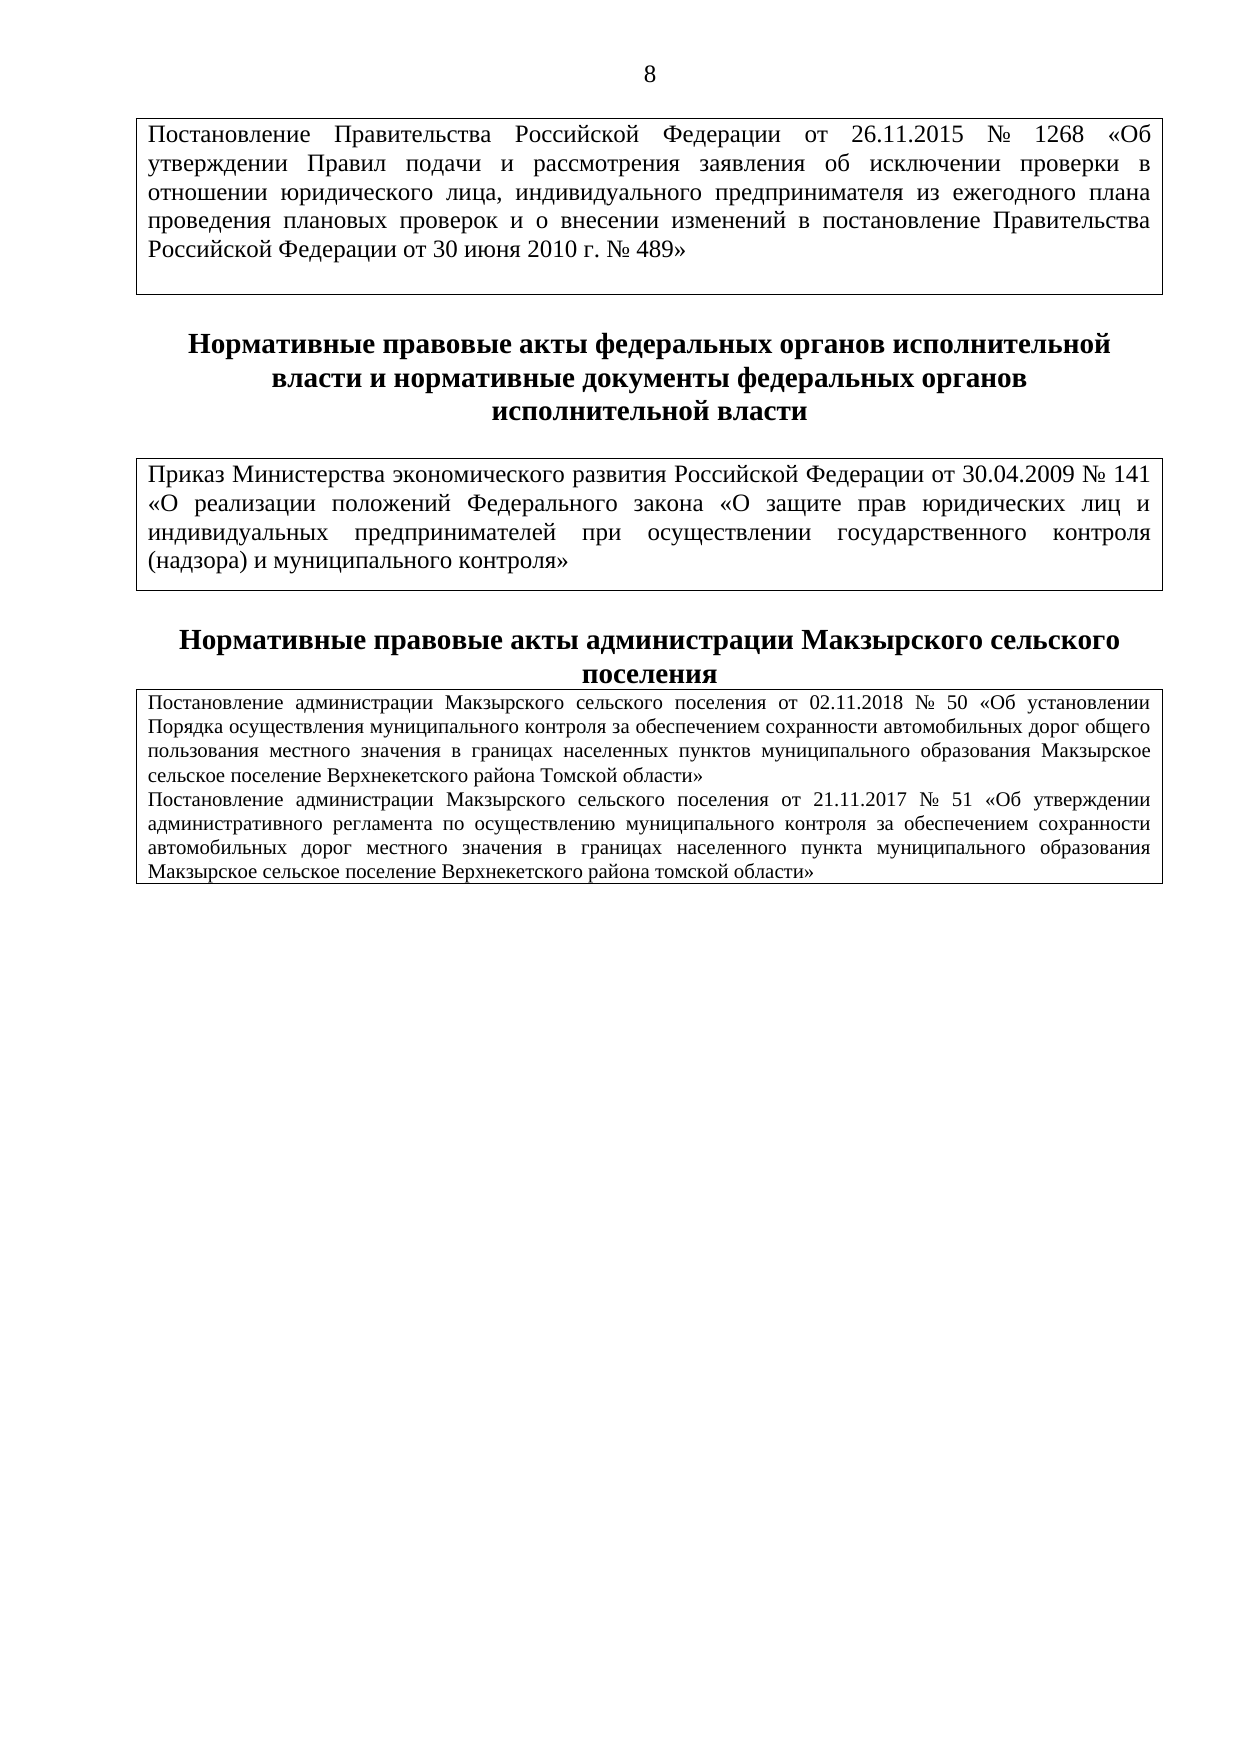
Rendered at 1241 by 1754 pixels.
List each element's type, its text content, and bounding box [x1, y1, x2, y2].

table_cell Постановление Правительства Российской Федерации от 26.11.2015 № 1268 «Об утверждении Правил подачи и рассмотрения заявления об исключении проверки в отношении юридического лица, индивидуального предпринимателя из ежегодного плана проведения плановых проверок и о внесении изменений в постановление Правительства Российской Федерации от 30 июня 2010 г. № 489» [137, 119, 1162, 294]
table_header Постановление администрации Макзырского сельского поселения от 02.11.2018 № 50 «Об установлении Порядка осуществления муниципального контроля за обеспечением сохранности автомобильных дорог общего пользования местного значения в границах населенных пунктов муниципального образования Макзырское сельское поселение Верхнекетского района Томской области» Постановление администрации Макзырского сельского поселения от 21.11.2017 № 51 «Об утверждении административного регламента по осуществлению муниципального контроля за обеспечением сохранности автомобильных дорог местного значения в границах населенного пункта муниципального образования Макзырское сельское поселение Верхнекетского района томской области» [137, 690, 1162, 883]
text власти и нормативные документы федеральных органов [148, 360, 1152, 393]
text исполнительной власти [148, 393, 1152, 427]
table_header Приказ Министерства экономического развития Российской Федерации от 30.04.2009 № 141 «О реализации положений Федерального закона «О защите прав юридических лиц и индивидуальных предпринимателей при осуществлении государственного контроля (надзора) и муниципального контроля» [137, 459, 1162, 590]
text Нормативные правовые акты федеральных органов исполнительной [148, 326, 1152, 360]
text Нормативные правовые акты администрации Макзырского сельского поселения [148, 622, 1152, 689]
